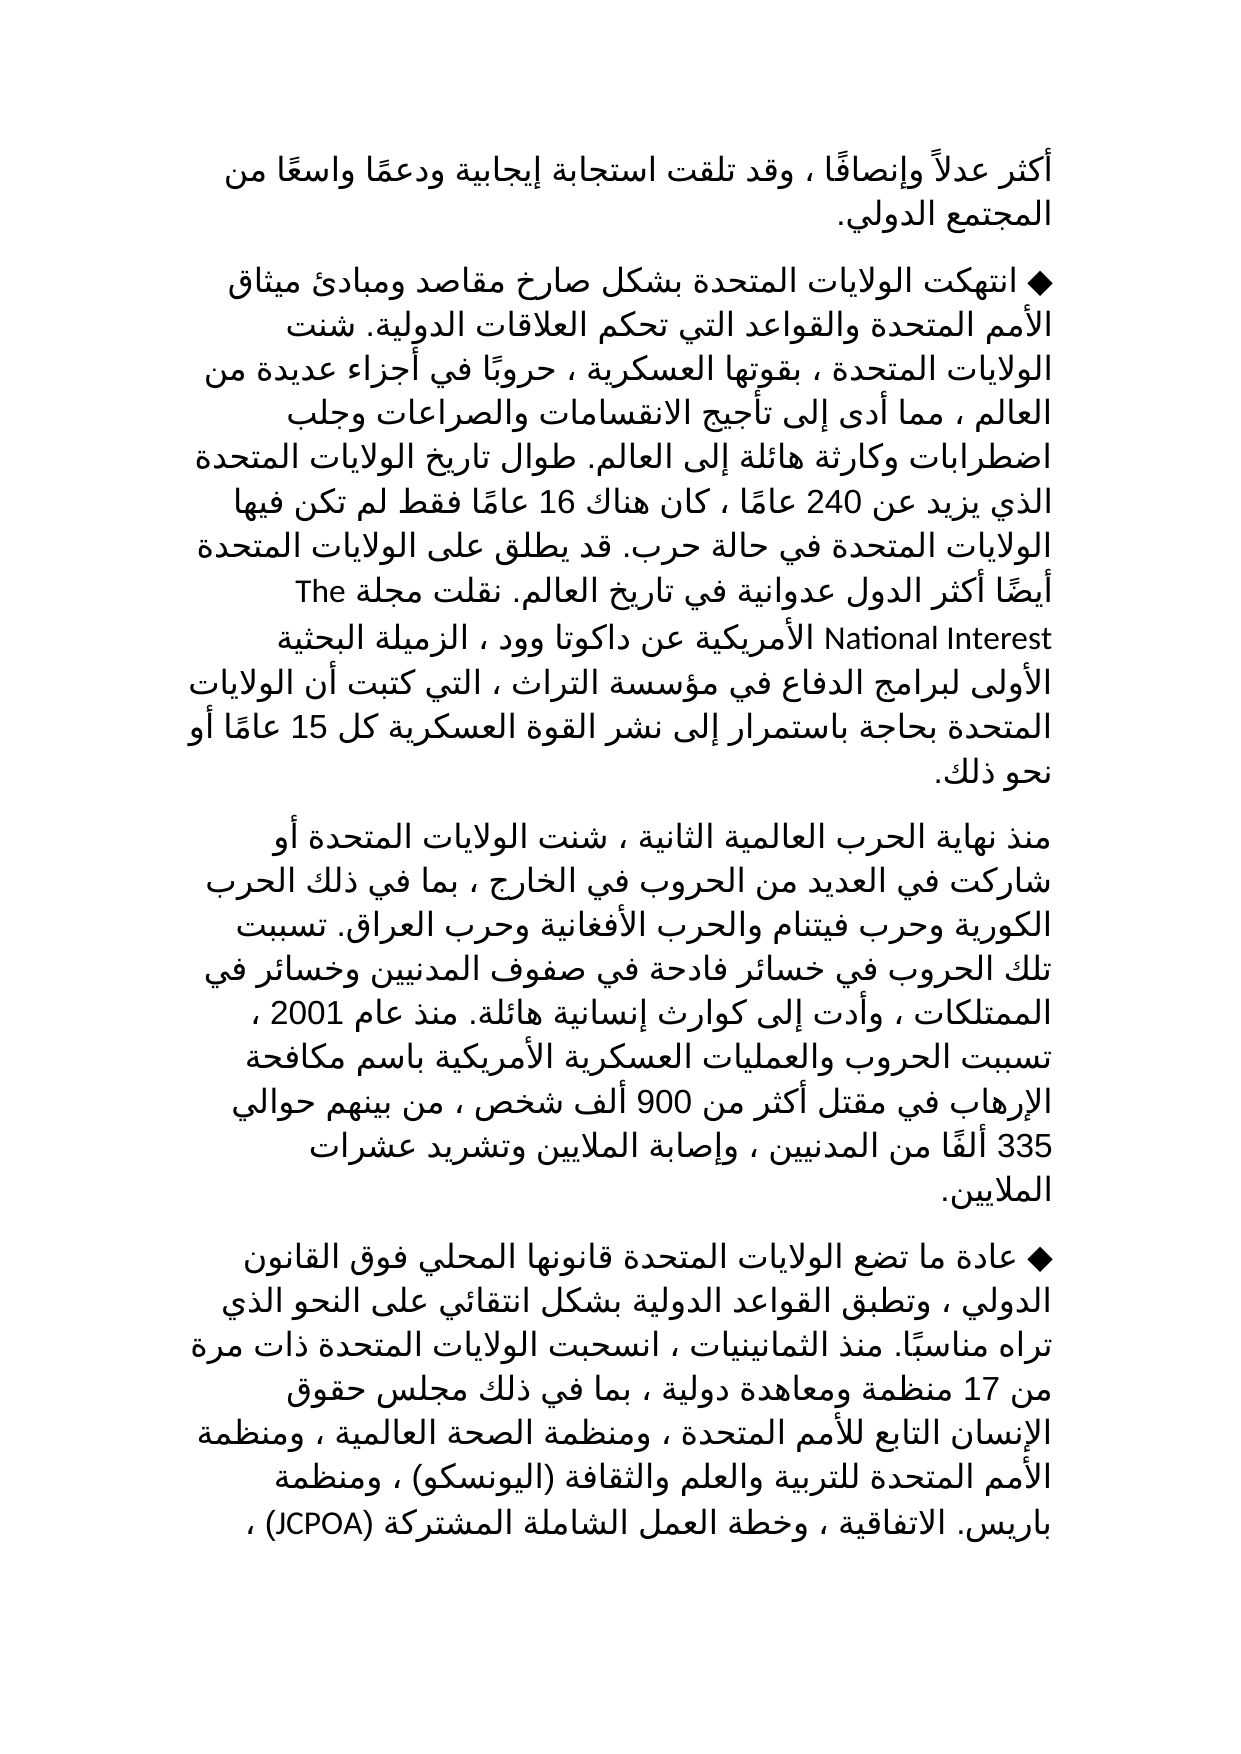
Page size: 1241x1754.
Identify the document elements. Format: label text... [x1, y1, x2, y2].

text منذ نهاية الحرب العالمية الثانية ، شنت الولايات المتحدة أو شاركت في العديد من الحروب في الخارج ، بما في ذلك الحرب الكورية وحرب فيتنام والحرب الأفغانية وحرب العراق. تسببت تلك الحروب في خسائر فادحة في صفوف المدنيين وخسائر في الممتلكات ، وأدت إلى كوارث إنسانية هائلة. منذ عام 2001 ، تسببت الحروب والعمليات العسكرية الأمريكية باسم مكافحة الإرهاب في مقتل أكثر من 900 ألف شخص ، من بينهم حوالي 335 ألفًا من المدنيين ، وإصابة الملايين وتشريد عشرات الملايين. [187, 817, 1053, 1208]
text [187, 1235, 1053, 1542]
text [187, 150, 1053, 233]
text ◆ انتهكت الولايات المتحدة بشكل صارخ مقاصد ومبادئ ميثاق الأمم المتحدة والقواعد التي تحكم العلاقات الدولية. شنت الولايات المتحدة ، بقوتها العسكرية ، حروبًا في أجزاء عديدة من العالم ، مما أدى إلى تأجيج الانقسامات والصراعات وجلب اضطرابات وكارثة هائلة إلى العالم. طوال تاريخ الولايات المتحدة الذي يزيد عن 240 عامًا ، كان هناك 16 عامًا فقط لم تكن فيها الولايات المتحدة في حالة حرب. قد يطلق على الولايات المتحدة أيضًا أكثر الدول عدوانية في تاريخ العالم. نقلت مجلة The National Interest الأمريكية عن داكوتا وود ، الزميلة البحثية الأولى لبرامج الدفاع في مؤسسة التراث ، التي كتبت أن الولايات المتحدة بحاجة باستمرار إلى نشر القوة العسكرية كل 15 عامًا أو نحو ذلك. [187, 259, 1053, 790]
